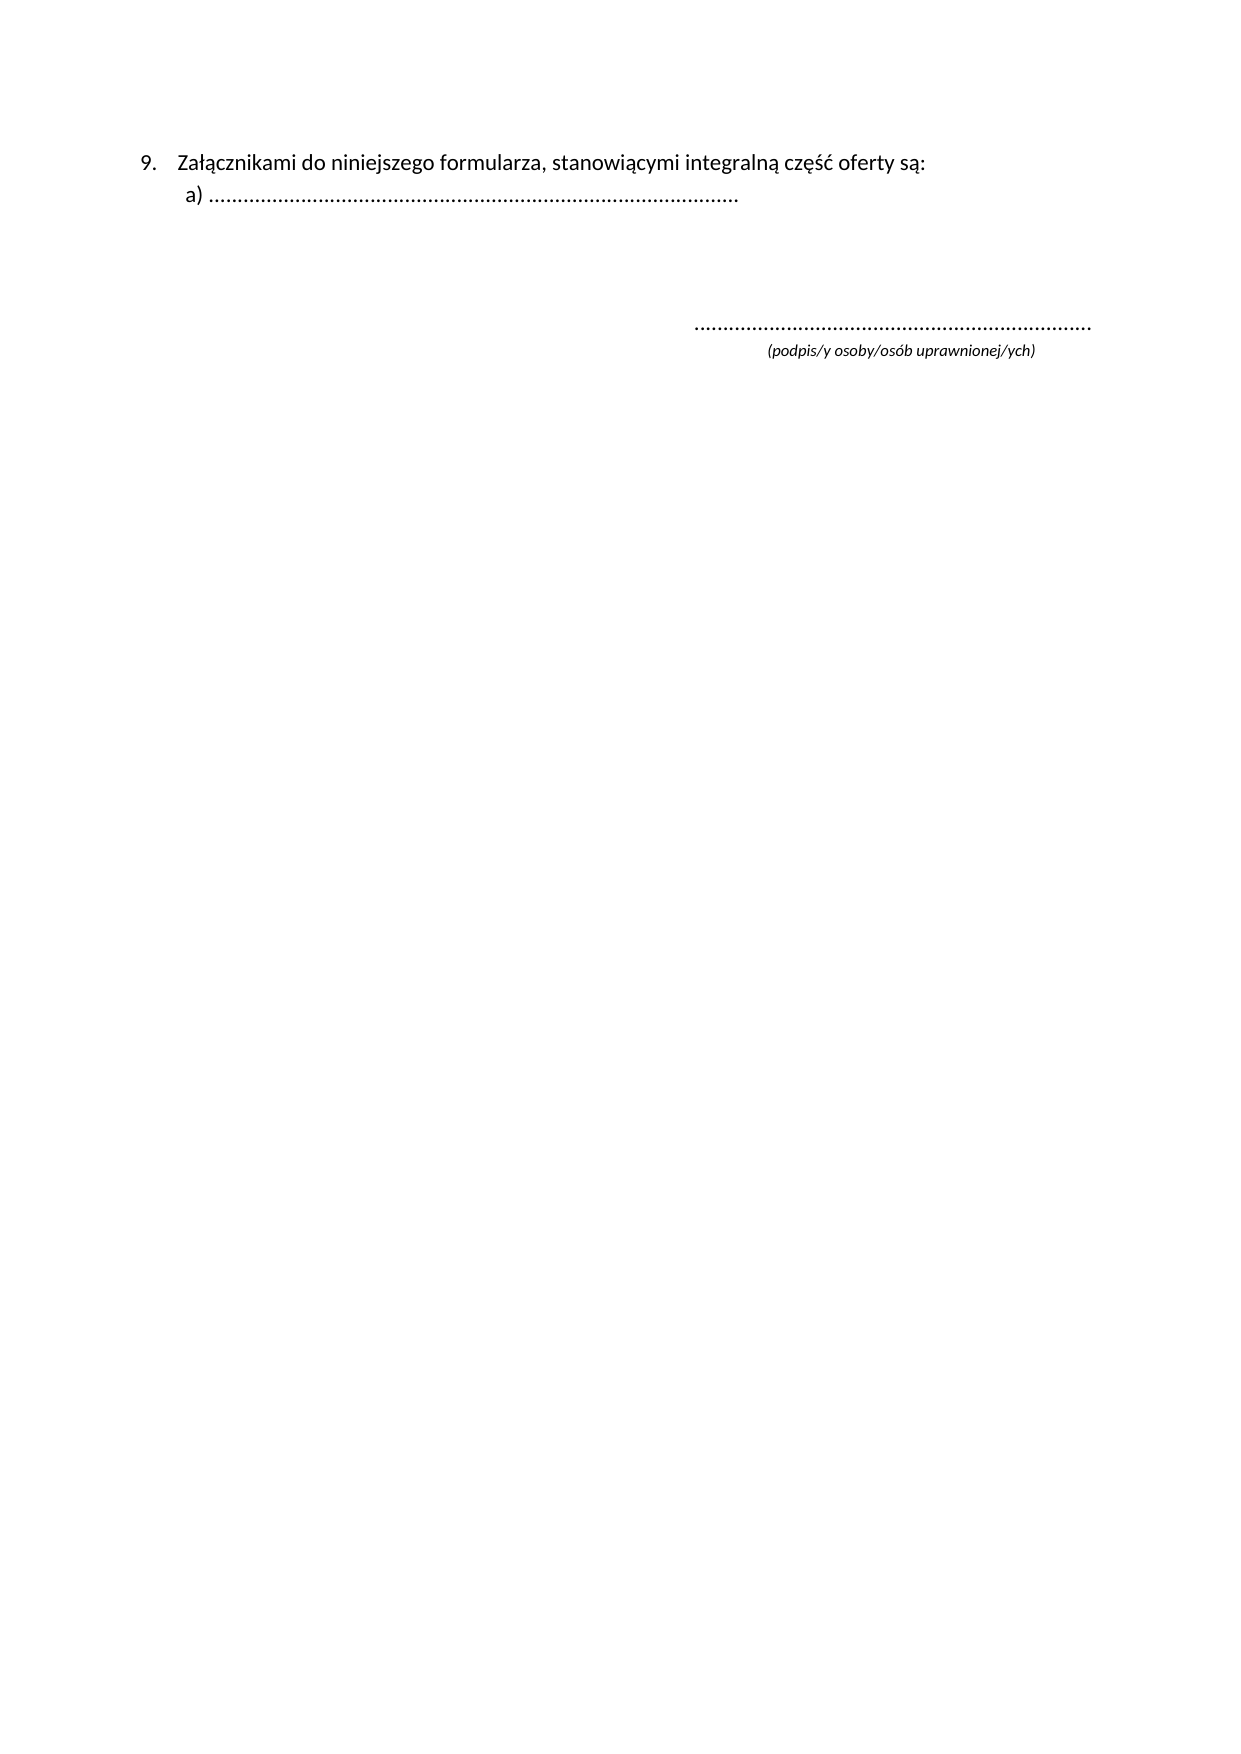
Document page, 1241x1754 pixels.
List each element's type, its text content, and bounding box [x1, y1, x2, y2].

text (podpis/y osoby/osób uprawnionej/ych) [148, 341, 1093, 361]
text a) ............................................................................................ [185, 180, 1093, 208]
text ..................................................................... [148, 308, 1093, 337]
list Załącznikami do niniejszego formularza, stanowiącymi integralną część oferty są: [140, 148, 1093, 176]
